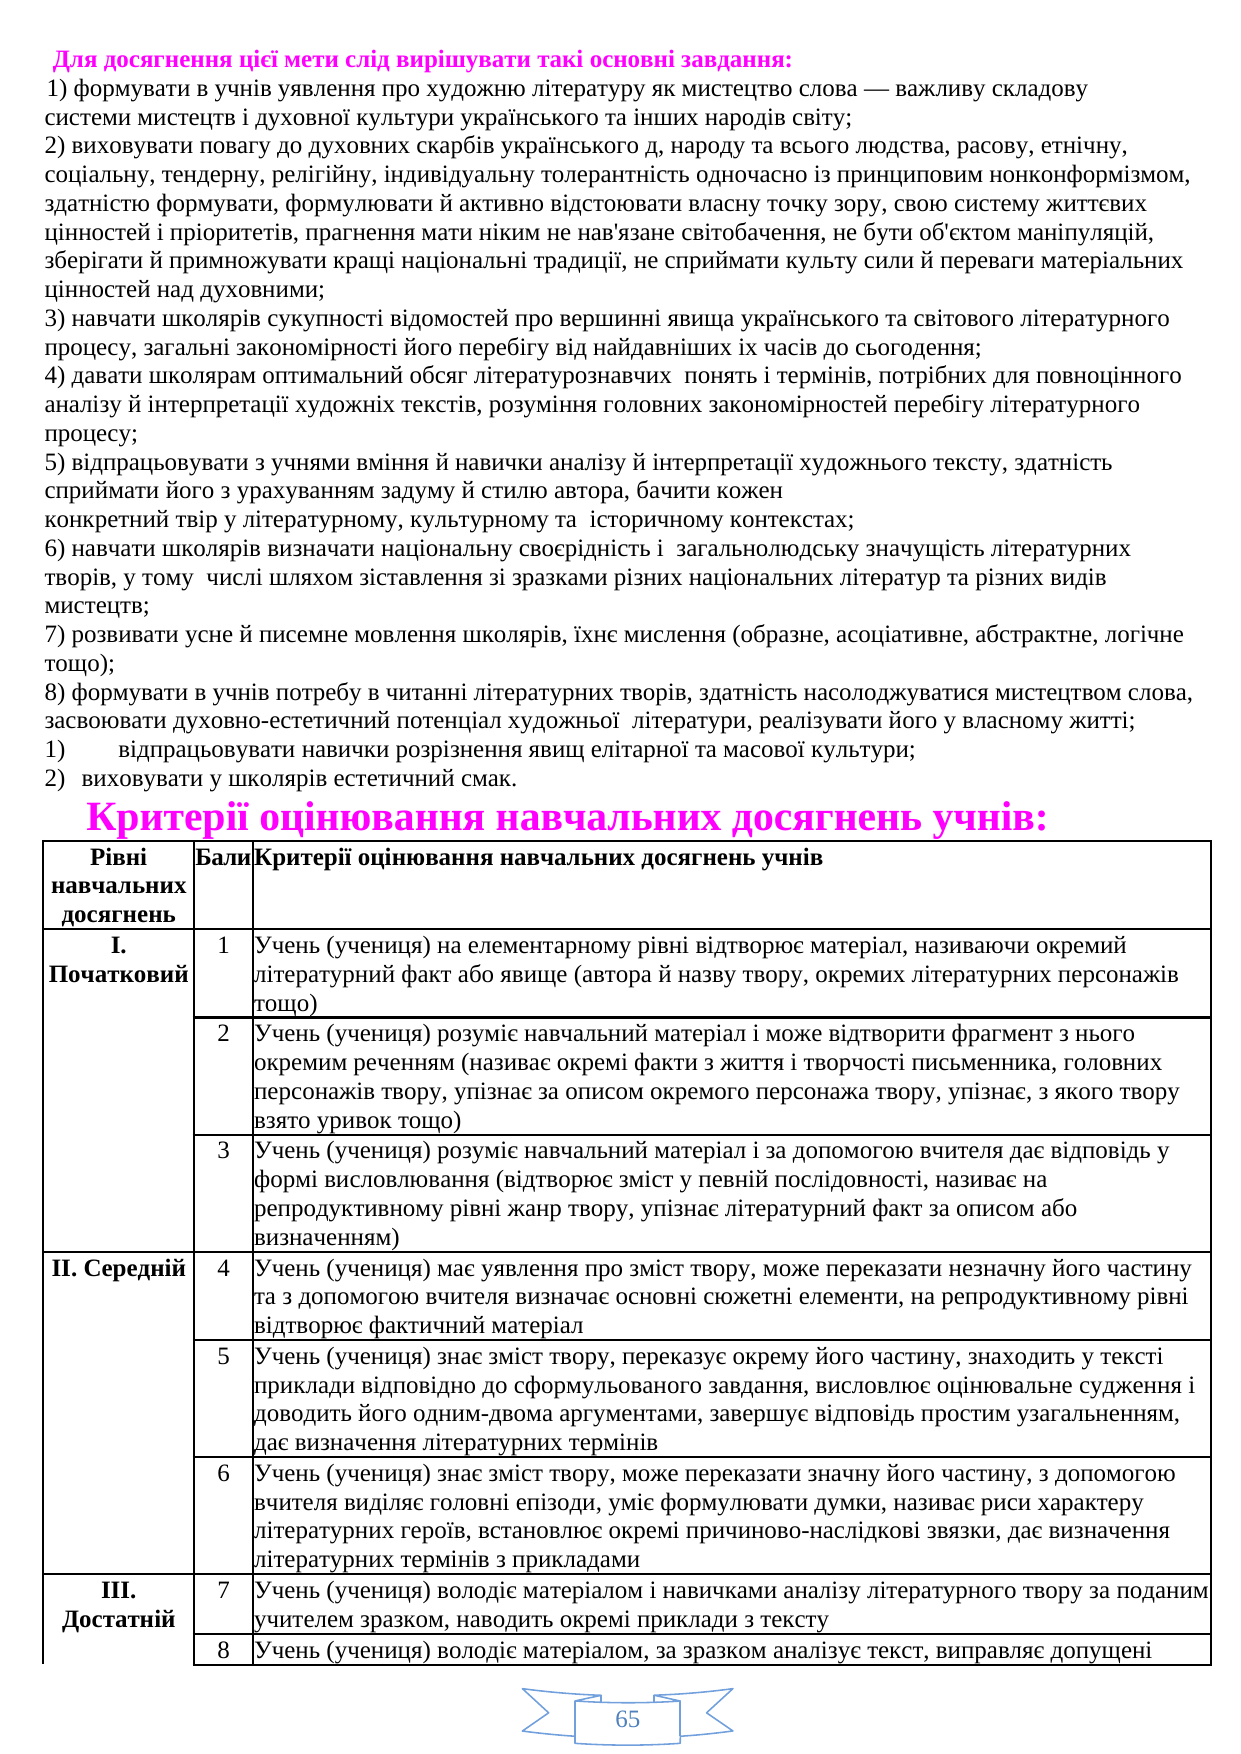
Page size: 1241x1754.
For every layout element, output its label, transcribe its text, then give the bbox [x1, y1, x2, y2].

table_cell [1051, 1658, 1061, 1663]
text 2) виховувати повагу до духовних скарбів українського д, народу та всього людства, расову, етнічну, соціальну, тендерну, релігійну, індивідуальну толерантність одночасно із принциповим нонконформізмом, здатністю формувати, формулювати й активно відстоювати власну точку зору, свою систему життєвих цінностей і пріоритетів, прагнення мати ніким не нав'язане світобачення, не бути об'єктом маніпуляцій, зберігати й примножувати кращі національні традиції, не сприймати культу сили й переваги матеріальних цінностей над духовними; [44, 131, 1209, 303]
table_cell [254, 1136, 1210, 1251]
text 6) навчати школярів визначати національну своєрідність і загальнолюдську значущість літературних творів, у тому числі шляхом зіставлення зі зразками різних національних літератур та різних видів мистецтв; [44, 533, 1207, 619]
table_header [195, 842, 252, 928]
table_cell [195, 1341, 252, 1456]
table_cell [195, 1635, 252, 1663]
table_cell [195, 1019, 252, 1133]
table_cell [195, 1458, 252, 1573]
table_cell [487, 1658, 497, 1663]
text Критерії оцінювання навчальних досягнень учнів: [46, 792, 1211, 840]
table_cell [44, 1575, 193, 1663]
list відпрацьовувати навички розрізнення явищ елітарної та масової культури; [44, 734, 1207, 763]
text 4) давати школярам оптимальний обсяг літературознавчих понять і термінів, потрібних для повноцінного аналізу й інтерпретації художніх текстів, розуміння головних закономірностей перебігу літературного процесу; [44, 361, 1207, 447]
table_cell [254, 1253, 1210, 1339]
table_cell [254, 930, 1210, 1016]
text 5) відпрацьовувати з учнями вміння й навички аналізу й інтерпретації художнього тексту, здатність сприймати його з урахуванням задуму й стилю автора, бачити кожен [44, 447, 1207, 504]
text 1) формувати в учнів уявлення про художню літературу як мистецтво слова — важливу складову системи мистецтв і духовної культури українського та інших народів світу; [44, 73, 1136, 131]
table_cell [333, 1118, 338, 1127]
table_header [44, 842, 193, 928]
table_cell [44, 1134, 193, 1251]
text конкретний твір у літературному, культурному та історичному контекстах; [44, 504, 1207, 533]
text Для досягнення цієї мети слід вирішувати такі основні завдання: [46, 44, 1136, 73]
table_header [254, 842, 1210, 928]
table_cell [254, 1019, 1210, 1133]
text 3) навчати школярів сукупності відомостей про вершинні явища українського та світового літературного процесу, загальні закономірності його перебігу від найдавніших іх часів до сьогодення; [44, 303, 1209, 361]
text 8) формувати в учнів потребу в читанні літературних творів, здатність насолоджуватися мистецтвом слова, засвоювати духовно-естетичний потенціал художньої літератури, реалізувати його у власному житті; [44, 677, 1211, 734]
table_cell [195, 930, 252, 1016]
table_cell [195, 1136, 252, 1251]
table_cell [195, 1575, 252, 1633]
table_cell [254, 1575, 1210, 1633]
list виховувати у школярів естетичний смак. [44, 763, 1211, 792]
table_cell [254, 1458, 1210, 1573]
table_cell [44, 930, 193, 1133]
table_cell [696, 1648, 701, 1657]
text 7) розвивати усне й писемне мовлення школярів, їхнє мислення (образне, асоціативне, абстрактне, логічне тощо); [44, 619, 1211, 677]
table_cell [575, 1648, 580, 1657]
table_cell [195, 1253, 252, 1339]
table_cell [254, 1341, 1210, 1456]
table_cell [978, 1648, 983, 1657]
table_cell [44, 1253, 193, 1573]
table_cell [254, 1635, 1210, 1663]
